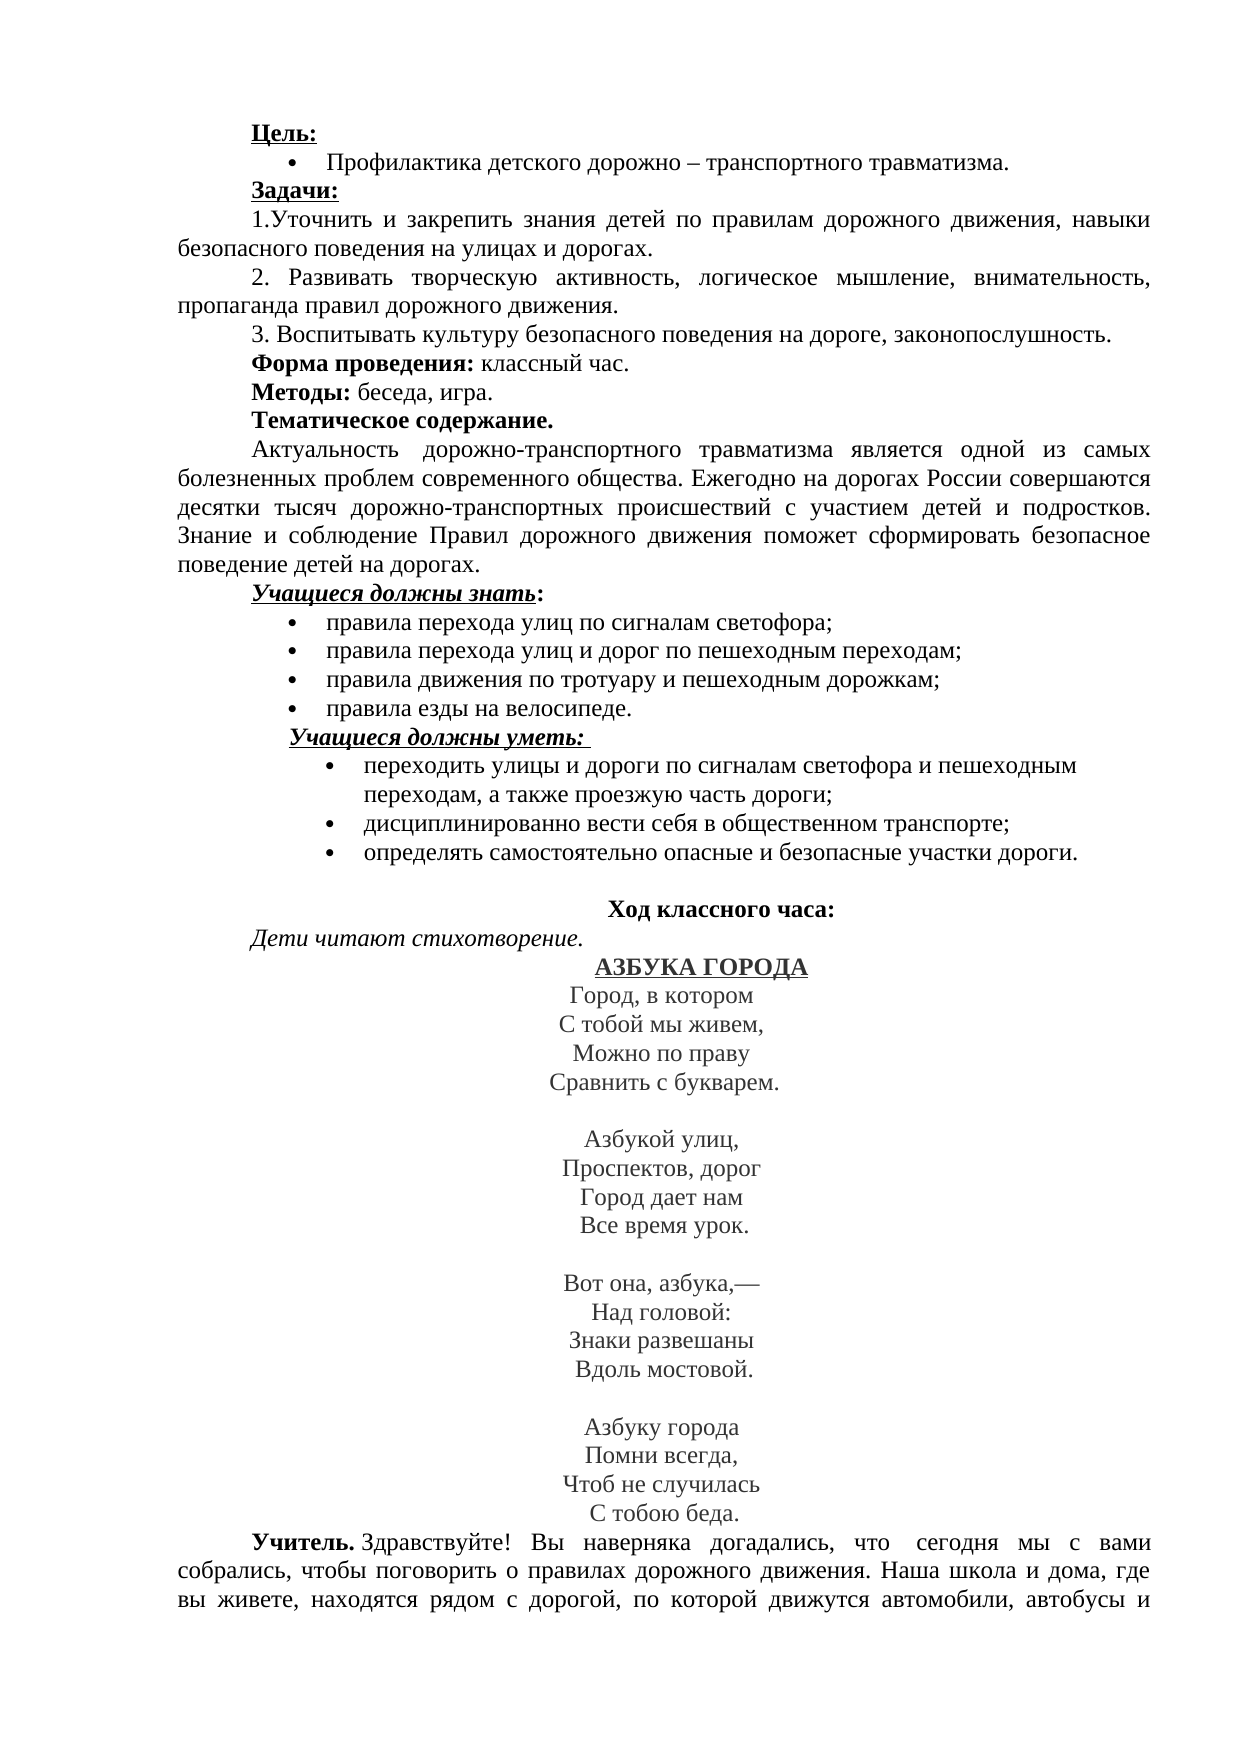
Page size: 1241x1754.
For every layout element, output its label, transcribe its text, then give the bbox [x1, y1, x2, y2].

text Методы: беседа, игра. [177, 377, 1152, 406]
text АЗБУКА ГОРОДА Город, в котором С тобой мы живем, Можно по праву Сравнить с букварем. Азбукой улиц, Проспектов, дорог Город дает нам Все время урок. Вот она, азбука,— Над головой: Знаки развешаны Вдоль мостовой. Азбуку города Помни всегда, Чтоб не случилась С тобою беда. [177, 952, 1152, 1527]
text Актуальность дорожно-транспортного травматизма является одной из самых болезненных проблем современного общества. Ежегодно на дорогах России совершаются десятки тысяч дорожно-транспортных происшествий с участием детей и подростков. Знание и соблюдение Правил дорожного движения поможет сформировать безопасное поведение детей на дорогах. [177, 434, 1152, 578]
text Ход классного часа: [177, 894, 1152, 923]
text Учащиеся должны знать: [177, 578, 1152, 607]
list правила перехода улиц по сигналам светофора; [288, 607, 1152, 636]
text 2. Развивать творческую активность, логическое мышление, внимательность, пропаганда правил дорожного движения. [177, 262, 1152, 319]
list правила перехода улиц и дорог по пешеходным переходам; [288, 636, 1152, 664]
list определять самостоятельно опасные и безопасные участки дороги. [326, 837, 1152, 866]
list дисциплинированно вести себя в общественном транспорте; [326, 808, 1152, 837]
text 1.Уточнить и закрепить знания детей по правилам дорожного движения, навыки безопасного поведения на улицах и дорогах. [177, 204, 1152, 262]
text Тематическое содержание. [177, 406, 1152, 434]
list переходить улицы и дороги по сигналам светофора и пешеходным переходам, а также проезжую часть дороги; [326, 751, 1152, 808]
text Задачи: [177, 176, 1152, 204]
text 3. Воспитывать культуру безопасного поведения на дороге, законопослушность. [177, 319, 1152, 348]
text Цель: [177, 118, 1152, 147]
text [177, 1527, 1152, 1613]
list правила езды на велосипеде. [288, 693, 1152, 722]
text Учащиеся должны уметь: [288, 722, 1152, 751]
text Дети читают стихотворение. [177, 923, 1152, 952]
list Профилактика детского дорожно – транспортного травматизма. [288, 147, 1152, 176]
list правила движения по тротуару и пешеходным дорожкам; [288, 664, 1152, 693]
text Форма проведения: классный час. [177, 348, 1152, 377]
